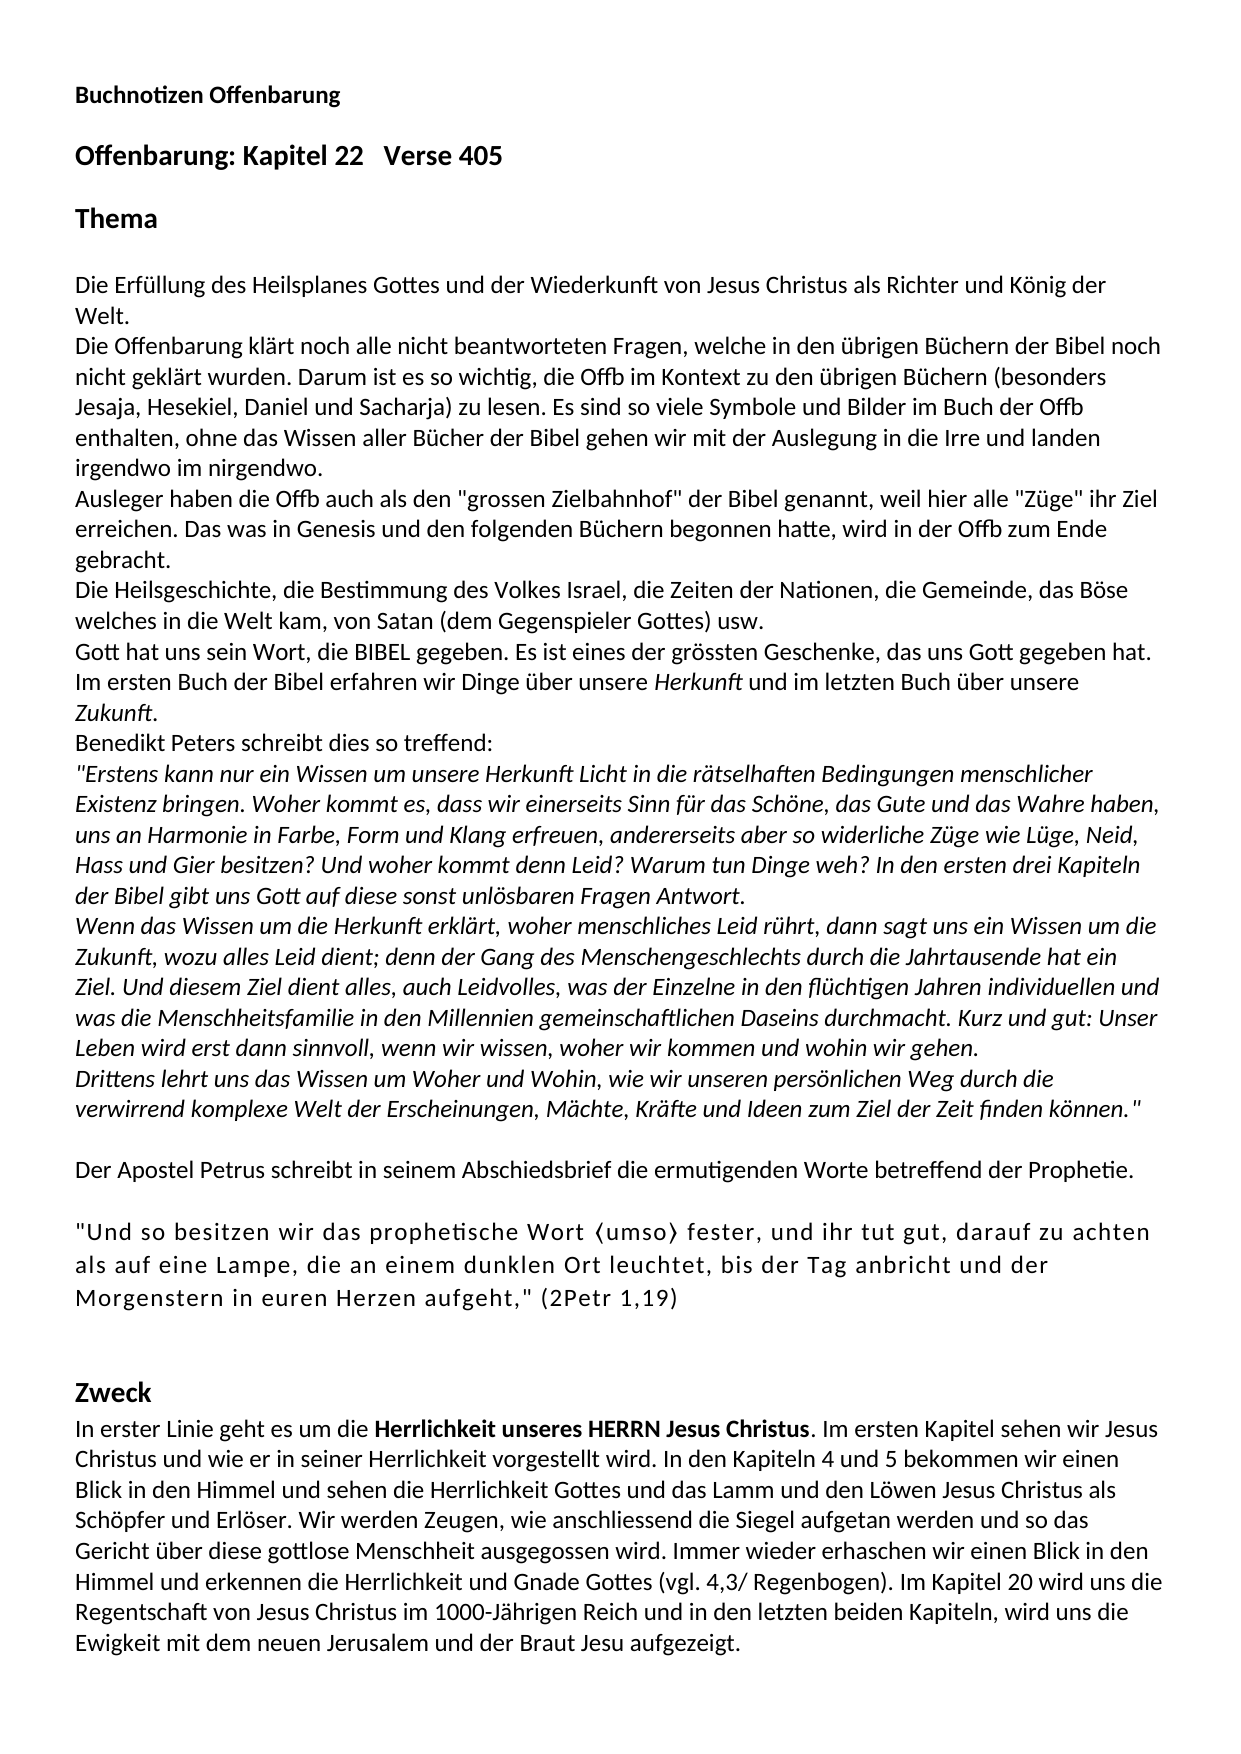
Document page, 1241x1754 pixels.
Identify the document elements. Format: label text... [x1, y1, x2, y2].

subtitle Offenbarung: Kapitel 22 Verse 405 [75, 137, 1165, 173]
text In erster Linie geht es um die Herrlichkeit unseres HERRN Jesus Christus. Im ersten Kapitel sehen wir Jesus Christus und wie er in seiner Herrlichkeit vorgestellt wird. In den Kapiteln 4 und 5 bekommen wir einen Blick in den Himmel und sehen die Herrlichkeit Gottes und das Lamm und den Löwen Jesus Christus als Schöpfer und Erlöser. Wir werden Zeugen, wie anschliessend die Siegel aufgetan werden und so das Gericht über diese gottlose Menschheit ausgegossen wird. Immer wieder erhaschen wir einen Blick in den Himmel und erkennen die Herrlichkeit und Gnade Gottes (vgl. 4,3/ Regenbogen). Im Kapitel 20 wird uns die Regentschaft von Jesus Christus im 1000-Jährigen Reich und in den letzten beiden Kapiteln, wird uns die Ewigkeit mit dem neuen Jerusalem und der Braut Jesu aufgezeigt. [75, 1413, 1165, 1657]
subtitle "Und so besitzen wir das prophetische Wort ⟨umso⟩ fester, und ihr tut gut, darauf zu achten als auf eine Lampe, die an einem dunklen Ort leuchtet, bis der Tag anbricht und der Morgenstern in euren Herzen aufgeht," (2Petr 1,19) [75, 1216, 1165, 1312]
text Die Offenbarung klärt noch alle nicht beantworteten Fragen, welche in den übrigen Büchern der Bibel noch nicht geklärt wurden. Darum ist es so wichtig, die Offb im Kontext zu den übrigen Büchern (besonders Jesaja, Hesekiel, Daniel und Sacharja) zu lesen. Es sind so viele Symbole und Bilder im Buch der Offb enthalten, ohne das Wissen aller Bücher der Bibel gehen wir mit der Auslegung in die Irre und landen irgendwo im nirgendwo. [75, 331, 1165, 483]
text "Erstens kann nur ein Wissen um unsere Herkunft Licht in die rätselhaften Bedingungen menschlicher Existenz bringen. Woher kommt es, dass wir einerseits Sinn für das Schöne, das Gute und das Wahre haben, uns an Harmonie in Farbe, Form und Klang erfreuen, andererseits aber so widerliche Züge wie Lüge, Neid, Hass und Gier besitzen? Und woher kommt denn Leid? Warum tun Dinge weh? In den ersten drei Kapiteln der Bibel gibt uns Gott auf diese sonst unlösbaren Fragen Antwort. [75, 758, 1165, 910]
text Die Heilsgeschichte, die Bestimmung des Volkes Israel, die Zeiten der Nationen, die Gemeinde, das Böse welches in die Welt kam, von Satan (dem Gegenspieler Gottes) usw. [75, 575, 1165, 636]
subtitle Buchnotizen Offenbarung [75, 79, 1165, 110]
subtitle Zweck [75, 1374, 1165, 1410]
text Der Apostel Petrus schreibt in seinem Abschiedsbrief die ermutigenden Worte betreffend der Prophetie. [75, 1154, 1165, 1185]
text Drittens lehrt uns das Wissen um Woher und Wohin, wie wir unseren persönlichen Weg durch die verwirrend komplexe Welt der Erscheinungen, Mächte, Kräfte und Ideen zum Ziel der Zeit finden können." [75, 1063, 1165, 1124]
text Benedikt Peters schreibt dies so treffend: [75, 727, 1165, 758]
text Die Erfüllung des Heilsplanes Gottes und der Wiederkunft von Jesus Christus als Richter und König der Welt. [75, 269, 1165, 331]
subtitle Thema [75, 201, 1165, 236]
text Ausleger haben die Offb auch als den "grossen Zielbahnhof" der Bibel genannt, weil hier alle "Züge" ihr Ziel erreichen. Das was in Genesis und den folgenden Büchern begonnen hatte, wird in der Offb zum Ende gebracht. [75, 483, 1165, 575]
text Gott hat uns sein Wort, die BIBEL gegeben. Es ist eines der grössten Geschenke, das uns Gott gegeben hat. Im ersten Buch der Bibel erfahren wir Dinge über unsere Herkunft und im letzten Buch über unsere Zukunft. [75, 636, 1165, 727]
text Wenn das Wissen um die Herkunft erklärt, woher menschliches Leid rührt, dann sagt uns ein Wissen um die Zukunft, wozu alles Leid dient; denn der Gang des Menschengeschlechts durch die Jahrtausende hat ein Ziel. Und diesem Ziel dient alles, auch Leidvolles, was der Einzelne in den flüchtigen Jahren individuellen und was die Menschheitsfamilie in den Millennien gemeinschaftlichen Daseins durchmacht. Kurz und gut: Unser Leben wird erst dann sinnvoll, wenn wir wissen, woher wir kommen und wohin wir gehen. [75, 910, 1165, 1063]
